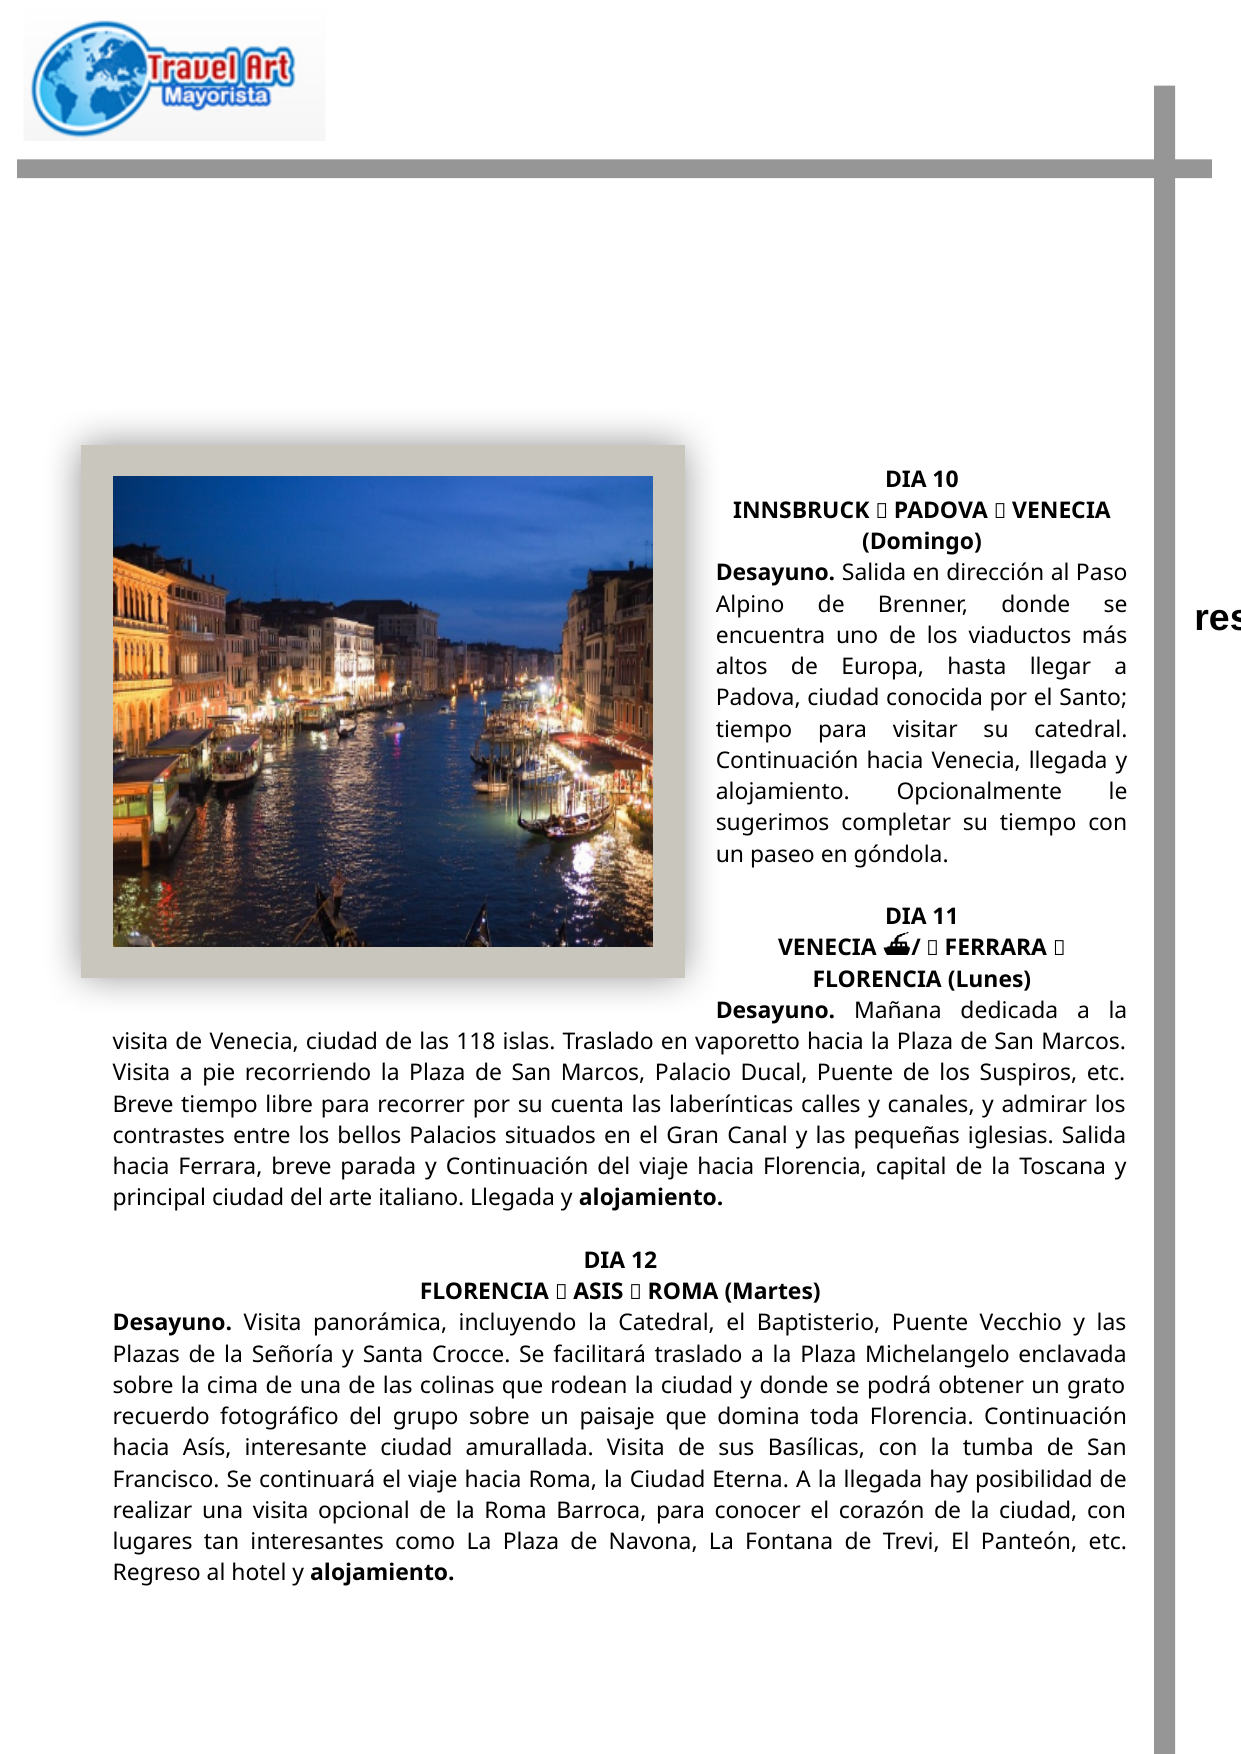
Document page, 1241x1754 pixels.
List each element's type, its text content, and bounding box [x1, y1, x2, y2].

text FLORENCIA 🚌 ASIS 🚌 ROMA (Martes) [112, 1275, 1128, 1306]
picture [113, 476, 653, 947]
text Desayuno. Visita panorámica, incluyendo la Catedral, el Baptisterio, Puente Vecchio y las Plazas de la Señoría y Santa Crocce. Se facilitará traslado a la Plaza Michelangelo enclavada sobre la cima de una de las colinas que rodean la ciudad y donde se podrá obtener un grato recuerdo fotográfico del grupo sobre un paisaje que domina toda Florencia. Continuación hacia Asís, interesante ciudad amurallada. Visita de sus Basílicas, con la tumba de San Francisco. Se continuará el viaje hacia Roma, la Ciudad Eterna. A la llegada hay posibilidad de realizar una visita opcional de la Roma Barroca, para conocer el corazón de la ciudad, con lugares tan interesantes como La Plaza de Navona, La Fontana de Trevi, El Panteón, etc. Regreso al hotel y alojamiento. [112, 1306, 1128, 1587]
text INNSBRUCK 🚌 PADOVA 🚌 VENECIA (Domingo) [711, 494, 1128, 556]
text Desayuno. Salida en dirección al Paso Alpino de Brenner, donde se encuentra uno de los viaductos más altos de Europa, hasta llegar a Padova, ciudad conocida por el Santo; tiempo para visitar su catedral. Continuación hacia Venecia, llegada y alojamiento. Opcionalmente le sugerimos completar su tiempo con un paseo en góndola. [711, 556, 1128, 869]
picture [12, 6, 326, 141]
text Desayuno. Mañana dedicada a la visita de Venecia, ciudad de las 118 islas. Traslado en vaporetto hacia la Plaza de San Marcos. Visita a pie recorriendo la Plaza de San Marcos, Palacio Ducal, Puente de los Suspiros, etc. Breve tiempo libre para recorrer por su cuenta las laberínticas calles y canales, y admirar los contrastes entre los bellos Palacios situados en el Gran Canal y las pequeñas iglesias. Salida hacia Ferrara, breve parada y Continuación del viaje hacia Florencia, capital de la Toscana y principal ciudad del arte italiano. Llegada y alojamiento. [112, 994, 1128, 1212]
text VENECIA ⛴/ 🚌 FERRARA 🚌 FLORENCIA (Lunes) [691, 931, 1128, 994]
text DIA 12 [112, 1244, 1128, 1275]
text DIA 10 [710, 462, 1128, 494]
text DIA 11 [711, 900, 1128, 931]
